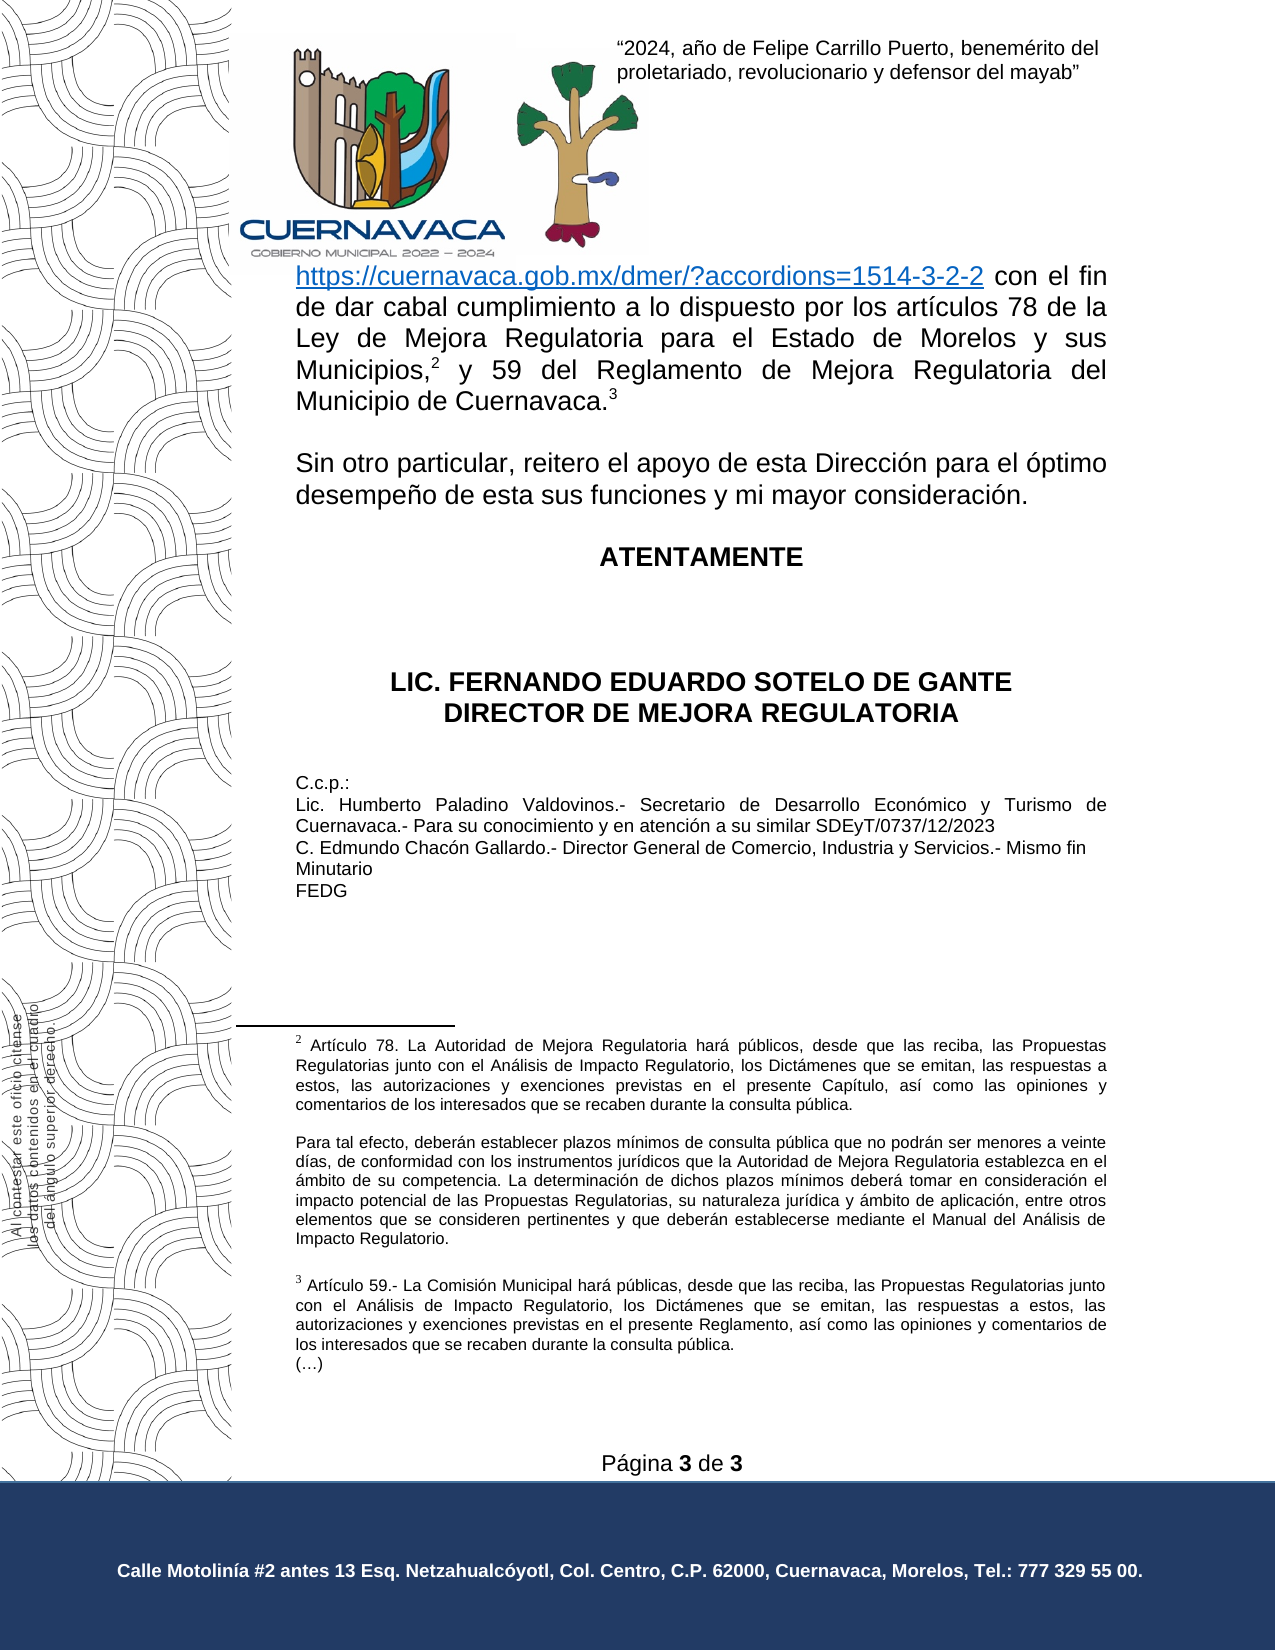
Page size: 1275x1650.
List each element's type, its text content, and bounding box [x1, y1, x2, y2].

text Lic. Humberto Paladino Valdovinos.- Secretario de Desarrollo Económico y Turismo de Cuernavaca.- Para su conocimiento y en atención a su similar SDEyT/0737/12/2023 [295, 793, 1107, 836]
text ATENTAMENTE [295, 541, 1107, 572]
text Sin otro particular, reitero el apoyo de esta Dirección para el óptimo desempeño de esta sus funciones y mi mayor consideración. [295, 447, 1107, 510]
text FEDG [295, 879, 1107, 901]
text C. Edmundo Chacón Gallardo.- Director General de Comercio, Industria y Servicios.- Mismo fin [295, 836, 1107, 858]
picture [1, 0, 649, 1481]
text C.c.p.: [295, 772, 1107, 793]
text Se hace del conocimiento que la propuesta regulatoria en estudio se somete a la consulta pública durante veinte días a partir del presente oficio en la siguiente dirección electrónica https://cuernavaca.gob.mx/dmer/?accordions=1514-3-2-2 con el fin de dar cabal cumplimiento a lo dispuesto por los artículos 78 de la Ley de Mejora Regulatoria para el Estado de Morelos y sus Municipios, y 59 del Reglamento de Mejora Regulatoria del Municipio de Cuernavaca. [295, 260, 1107, 416]
text DIRECTOR DE MEJORA REGULATORIA [295, 697, 1107, 729]
text LIC. FERNANDO EDUARDO SOTELO DE GANTE [295, 666, 1107, 697]
text Minutario [295, 858, 1107, 879]
